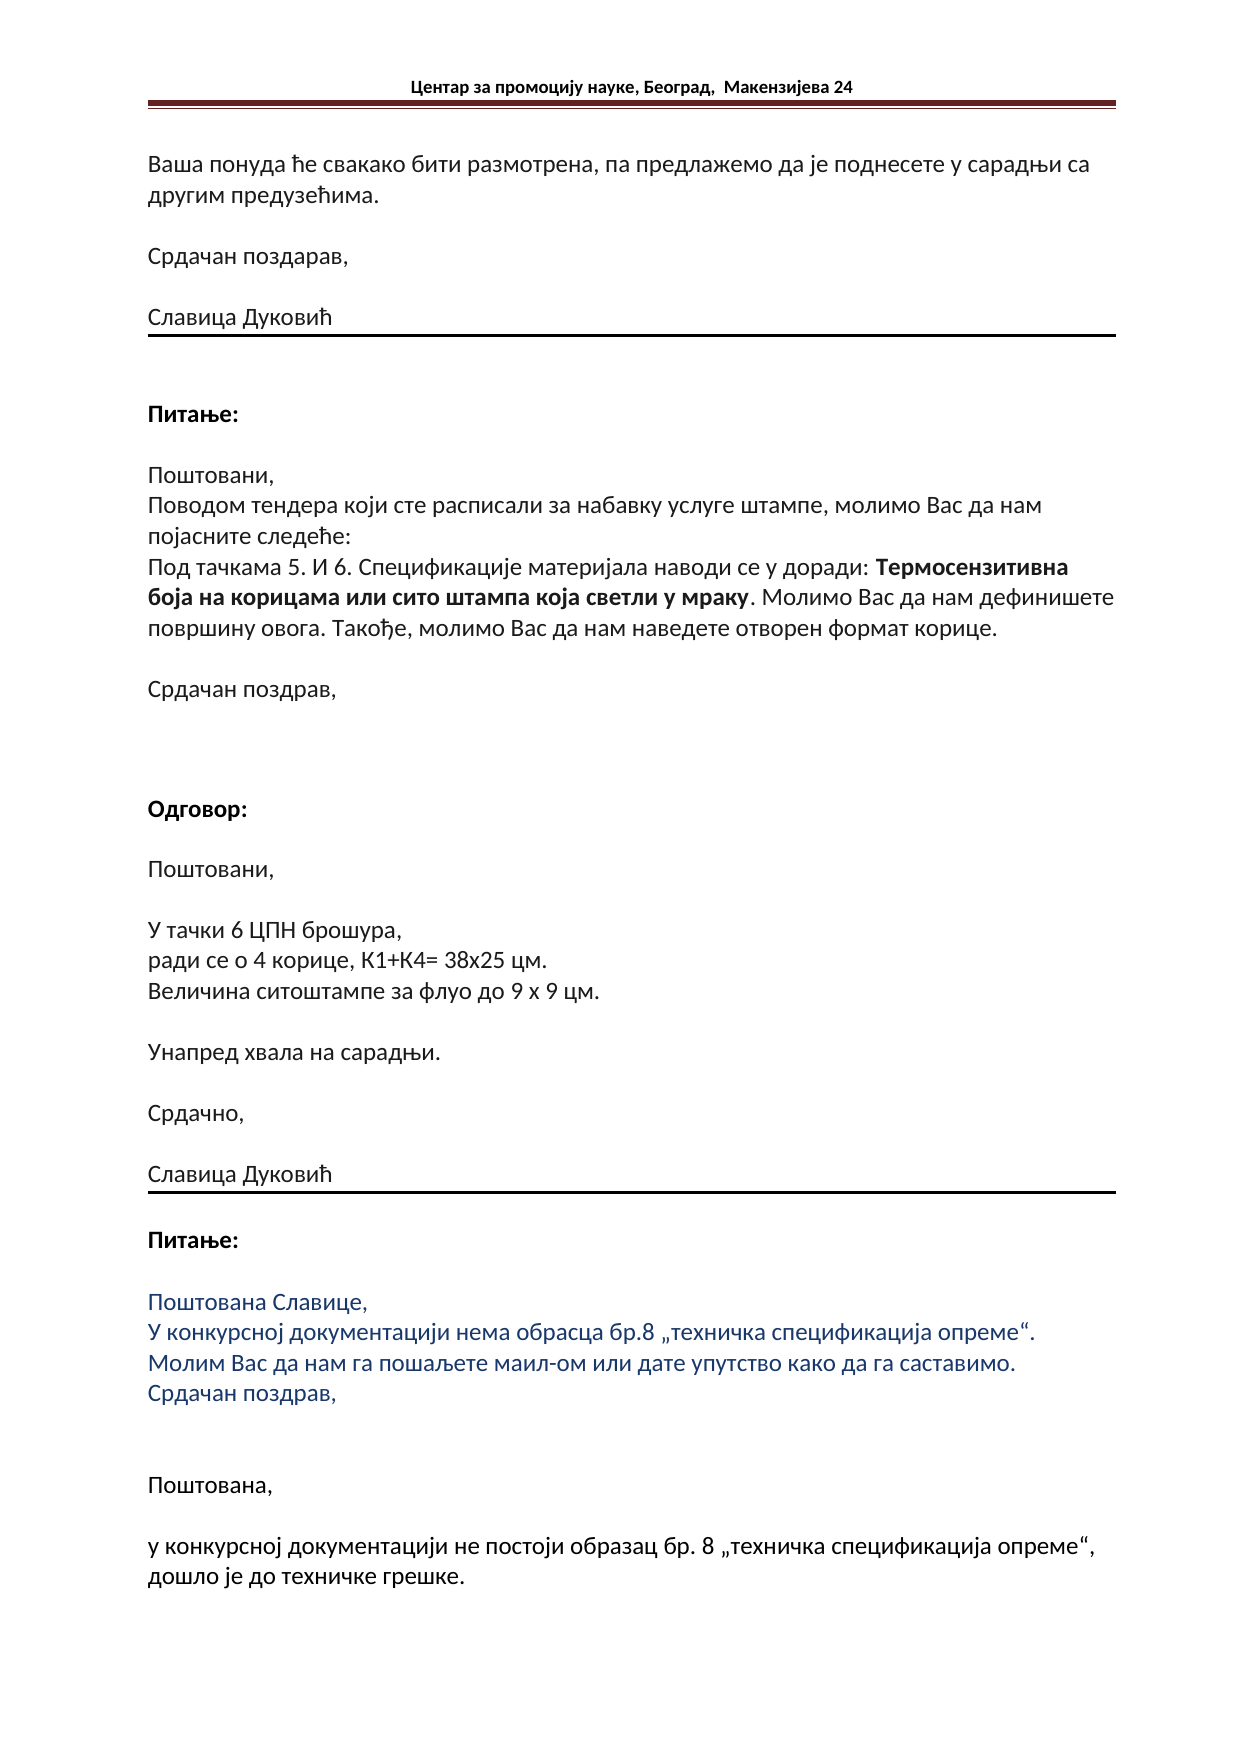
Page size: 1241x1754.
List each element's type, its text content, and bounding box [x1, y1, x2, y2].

title Славица Дуковић [148, 1158, 1116, 1191]
text Срдачан поздрав, [148, 1377, 1116, 1408]
text Поштовани, [148, 853, 1116, 884]
title Питање: [148, 1224, 1116, 1255]
text Поштована Славице, [148, 1286, 1116, 1316]
text Величина ситоштампе за флуо до 9 x 9 цм. [148, 975, 1116, 1006]
title Питање: [148, 398, 1116, 428]
text Под тачкама 5. И 6. Спецификациjе материjала наводи се у доради: Термосензитивна боjа на корицама или сито штампа коjа светли у мраку. Молимо Вас да нам дефинишете површину овога. Такође, молимо Вас да нам наведете отворен формат корице. [148, 551, 1116, 642]
text Поштовани, [148, 459, 1116, 489]
text Поштована, [148, 1469, 1116, 1499]
text Одговор: [148, 793, 1116, 824]
text дошло jе до техничке грешке. [148, 1560, 1116, 1591]
text Унапред хвала на сарадњи. [148, 1036, 1116, 1067]
text Поводом тендера коjи сте расписали за набавку услуге штампе, молимо Вас да нам поjасните следеће: [148, 489, 1116, 551]
text У тачки 6 ЦПН брошура, [148, 914, 1116, 945]
title Славица Дуковић [148, 301, 1116, 334]
text Срдачан поздарав, [148, 240, 1116, 271]
text у конкурсноj документациjи не постоjи образац бр. 8 „техничка спецификациjа опреме“, [148, 1530, 1116, 1560]
text Срдачан поздрав, [148, 673, 1116, 703]
text ради се о 4 корице, К1+К4= 38x25 цм. [148, 945, 1116, 975]
text У конкурсноj документациjи нема обрасца бр.8 „техничка спецификациjа опреме“. Молим Вас да нам га пошаљете маил-ом или дате упутство како да га саставимо. [148, 1316, 1116, 1377]
text Срдачно, [148, 1097, 1116, 1128]
text Ваша понуда ће свакако бити размотрена, па предлажемо да jе поднесете у сарадњи са другим предузећима. [148, 149, 1116, 210]
